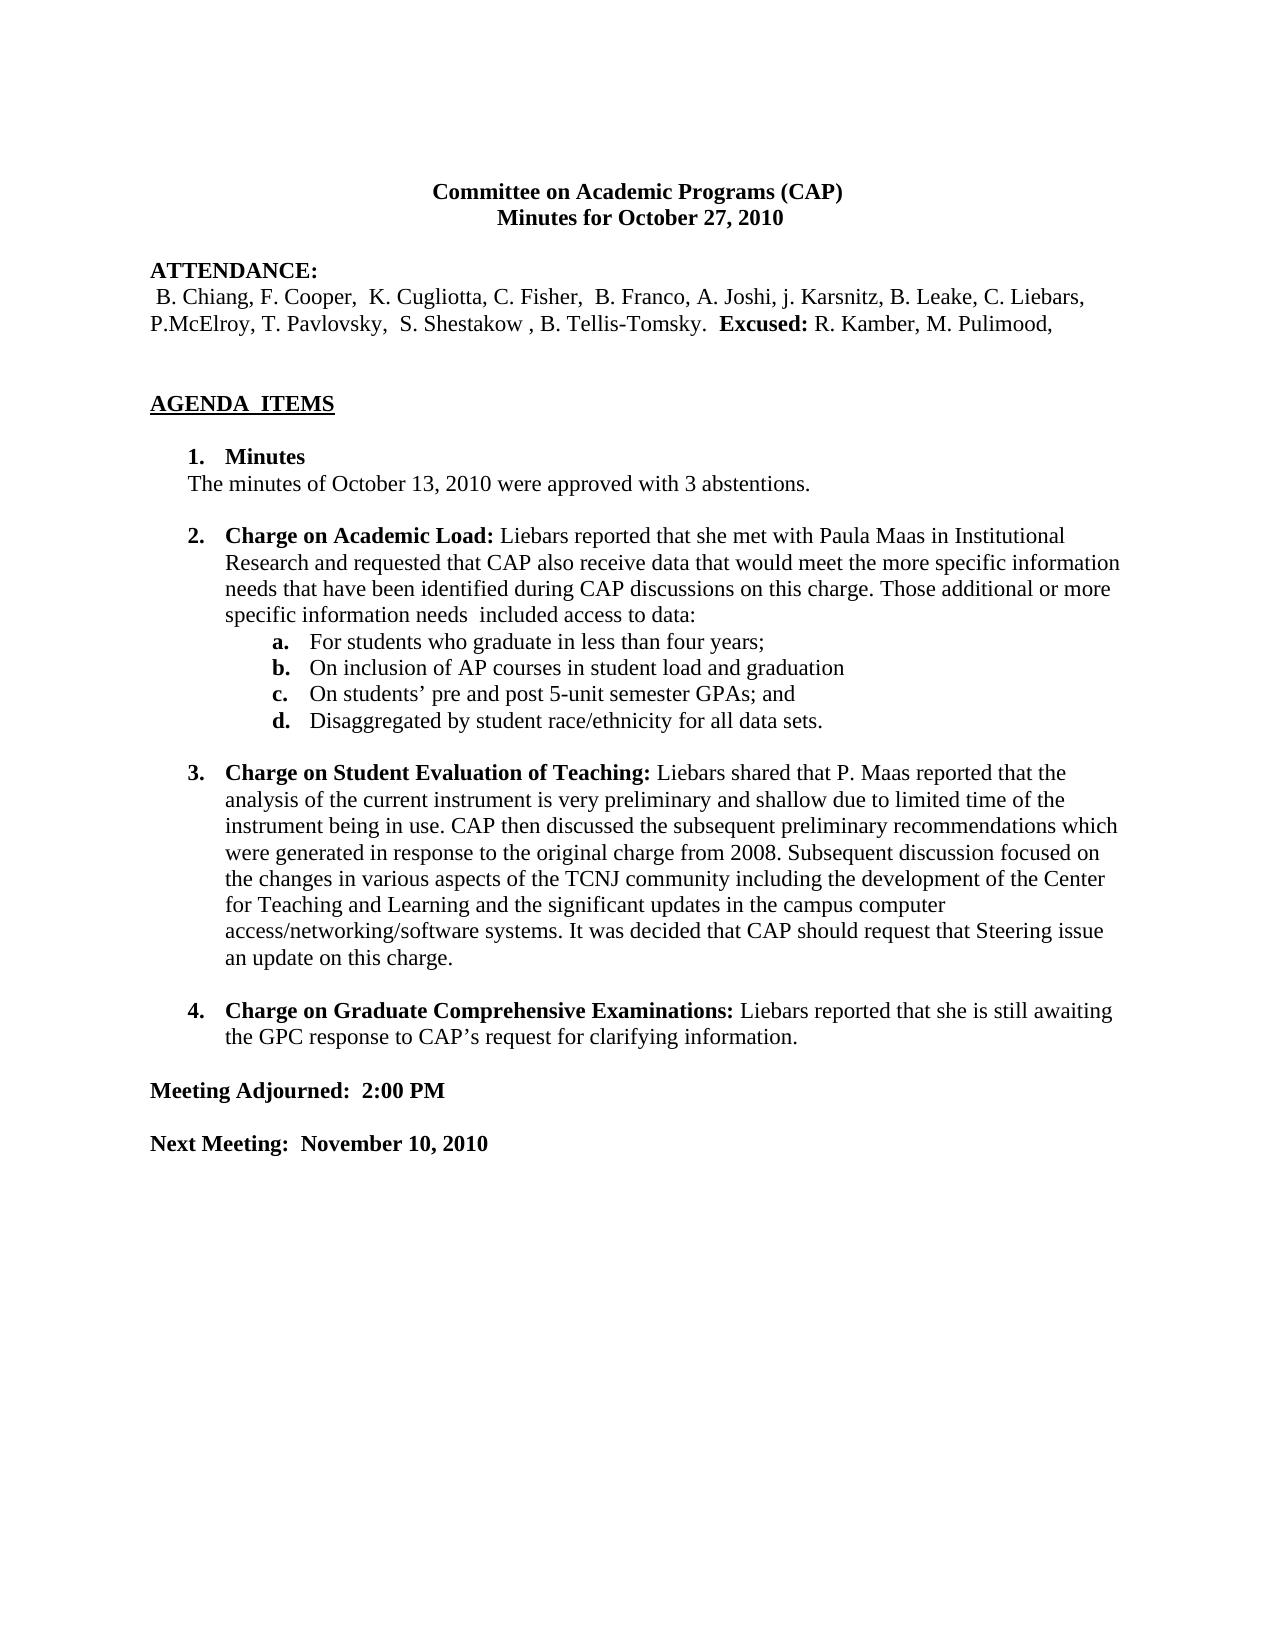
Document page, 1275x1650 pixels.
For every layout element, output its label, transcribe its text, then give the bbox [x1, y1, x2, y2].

list Charge on Student Evaluation of Teaching: Liebars shared that P. Maas reported that the analysis of the current instrument is very preliminary and shallow due to limited time of the instrument being in use. CAP then discussed the subsequent preliminary recommendations which were generated in response to the original charge from 2008. Subsequent discussion focused on the changes in various aspects of the TCNJ community including the development of the Center for Teaching and Learning and the significant updates in the campus computer access/networking/software systems. It was decided that CAP should request that Steering issue an update on this charge. [187, 759, 1125, 970]
list For students who graduate in less than four years; [272, 628, 1125, 654]
text AGENDA ITEMS [150, 391, 1125, 417]
text Meeting Adjourned: 2:00 PM [150, 1077, 1125, 1104]
text Next Meeting: November 10, 2010 [150, 1130, 1125, 1156]
text B. Chiang, F. Cooper, K. Cugliotta, C. Fisher, B. Franco, A. Joshi, j. Karsnitz, B. Leake, C. Liebars, P.McElroy, T. Pavlovsky, S. Shestakow , B. Tellis-Tomsky. Excused: R. Kamber, M. Pulimood, [150, 283, 1125, 336]
text ATTENDANCE: [150, 257, 1125, 283]
text Committee on Academic Programs (CAP) [150, 178, 1125, 204]
list Minutes [187, 443, 1125, 469]
list On inclusion of AP courses in student load and graduation [272, 654, 1125, 680]
list Charge on Academic Load: Liebars reported that she met with Paula Maas in Institutional Research and requested that CAP also receive data that would meet the more specific information needs that have been identified during CAP discussions on this charge. Those additional or more specific information needs included access to data: [187, 522, 1125, 628]
list On students’ pre and post 5-unit semester GPAs; and [272, 680, 1125, 707]
text Minutes for October 27, 2010 [150, 204, 1125, 231]
list Charge on Graduate Comprehensive Examinations: Liebars reported that she is still awaiting the GPC response to CAP’s request for clarifying information. [187, 997, 1125, 1049]
list Disaggregated by student race/ethnicity for all data sets. [272, 707, 1125, 733]
text The minutes of October 13, 2010 were approved with 3 abstentions. [187, 469, 1125, 496]
